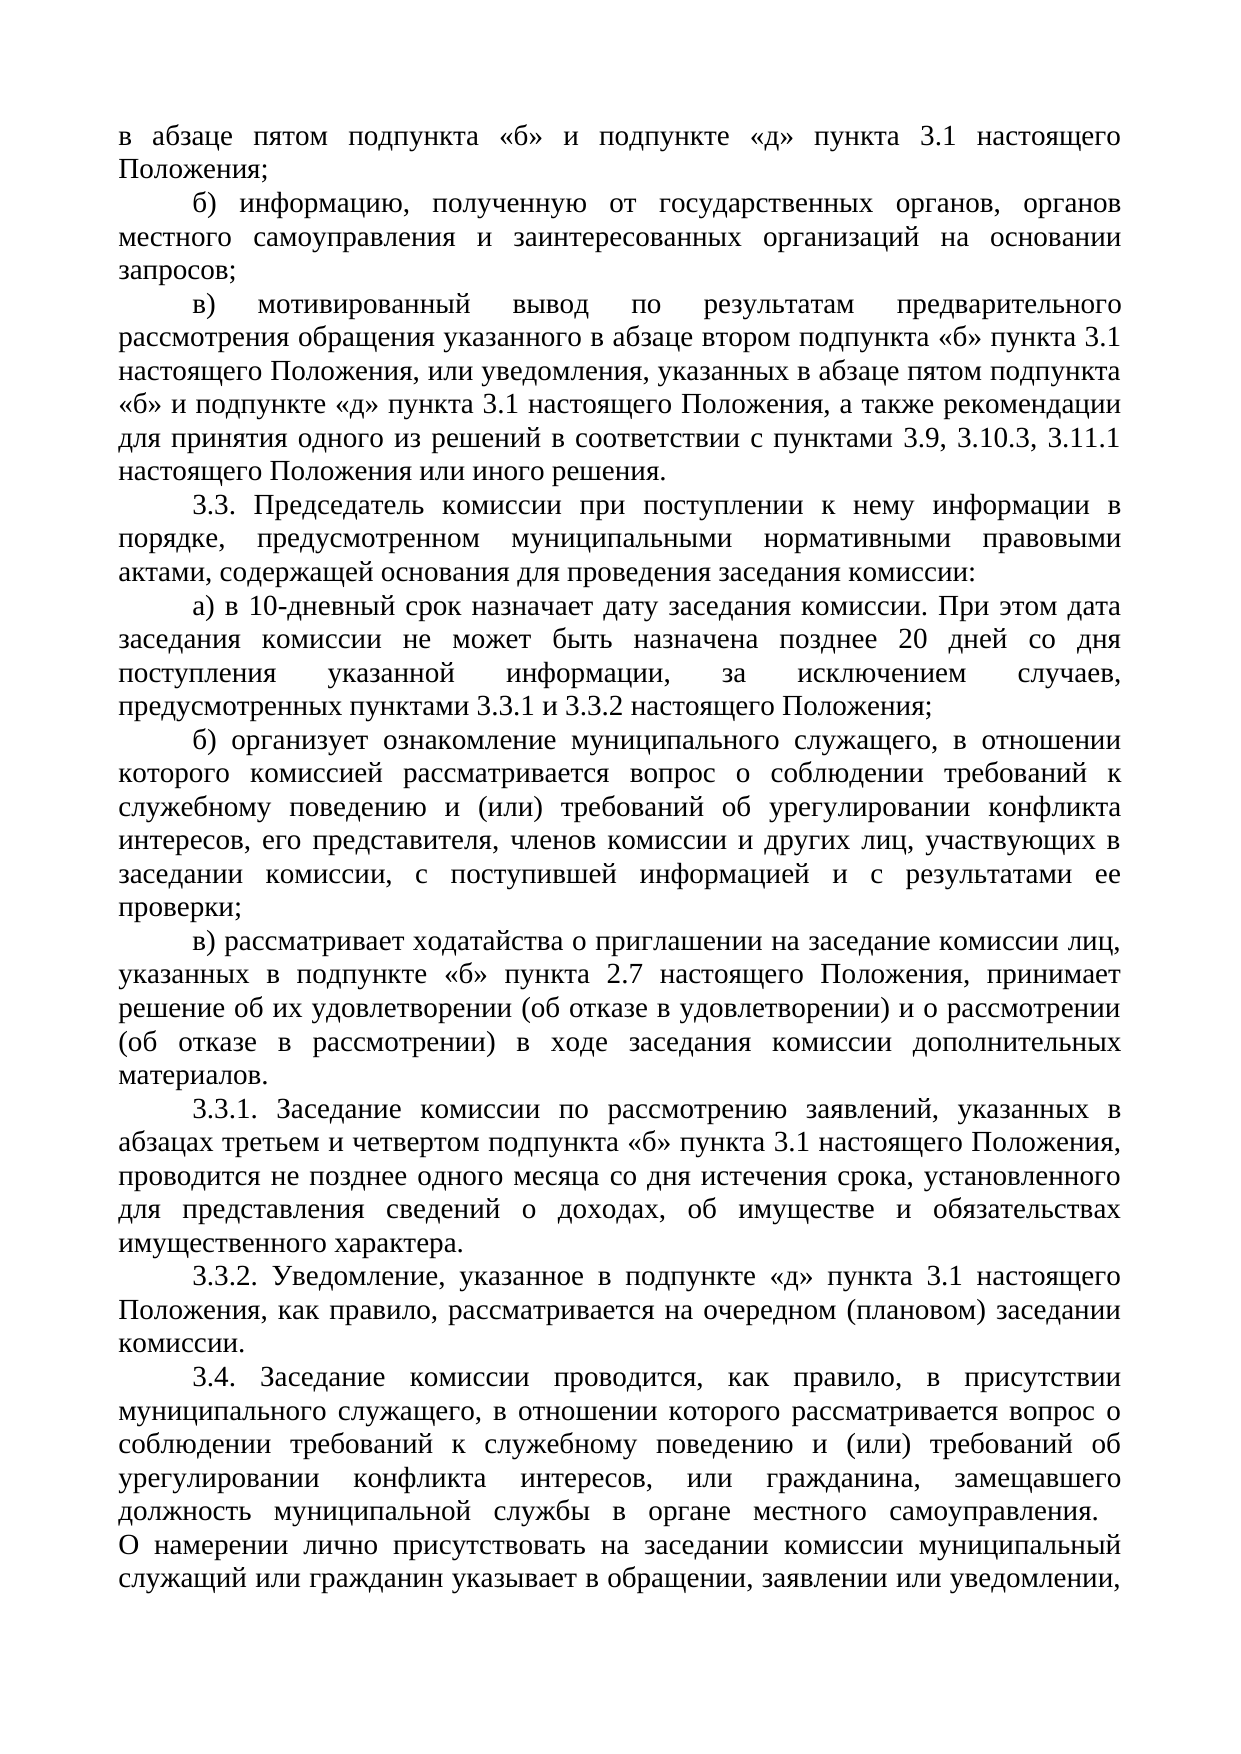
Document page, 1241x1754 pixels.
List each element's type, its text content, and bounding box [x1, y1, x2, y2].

text б) информацию, полученную от государственных органов, органов местного самоуправления и заинтересованных организаций на основании запросов; [118, 185, 1122, 286]
text 3.3.2. Уведомление, указанное в подпункте «д» пункта 3.1 настоящего Положения, как правило, рассматривается на очередном (плановом) заседании комиссии. [118, 1258, 1122, 1359]
text а) в 10-дневный срок назначает дату заседания комиссии. При этом дата заседания комиссии не может быть назначена позднее 20 дней со дня поступления указанной информации, за исключением случаев, предусмотренных пунктами 3.3.1 и 3.3.2 настоящего Положения; [118, 588, 1122, 722]
text в) мотивированный вывод по результатам предварительного рассмотрения обращения указанного в абзаце втором подпункта «б» пункта 3.1 настоящего Положения, или уведомления, указанных в абзаце пятом подпункта «б» и подпункте «д» пункта 3.1 настоящего Положения, а также рекомендации для принятия одного из решений в соответствии с пунктами 3.9, 3.10.3, 3.11.1 настоящего Положения или иного решения. [118, 286, 1122, 487]
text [118, 1359, 1122, 1594]
text 3.3. Председатель комиссии при поступлении к нему информации в порядке, предусмотренном муниципальными нормативными правовыми актами, содержащей основания для проведения заседания комиссии: [118, 487, 1122, 588]
text в) рассматривает ходатайства о приглашении на заседание комиссии лиц, указанных в подпункте «б» пункта 2.7 настоящего Положения, принимает решение об их удовлетворении (об отказе в удовлетворении) и о рассмотрении (об отказе в рассмотрении) в ходе заседания комиссии дополнительных материалов. [118, 923, 1122, 1091]
text б) организует ознакомление муниципального служащего, в отношении которого комиссией рассматривается вопрос о соблюдении требований к служебному поведению и (или) требований об урегулировании конфликта интересов, его представителя, членов комиссии и других лиц, участвующих в заседании комиссии, с поступившей информацией и с результатами ее проверки; [118, 722, 1122, 923]
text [118, 118, 1122, 185]
text 3.3.1. Заседание комиссии по рассмотрению заявлений, указанных в абзацах третьем и четвертом подпункта «б» пункта 3.1 настоящего Положения, проводится не позднее одного месяца со дня истечения срока, установленного для представления сведений о доходах, об имуществе и обязательствах имущественного характера. [118, 1091, 1122, 1258]
